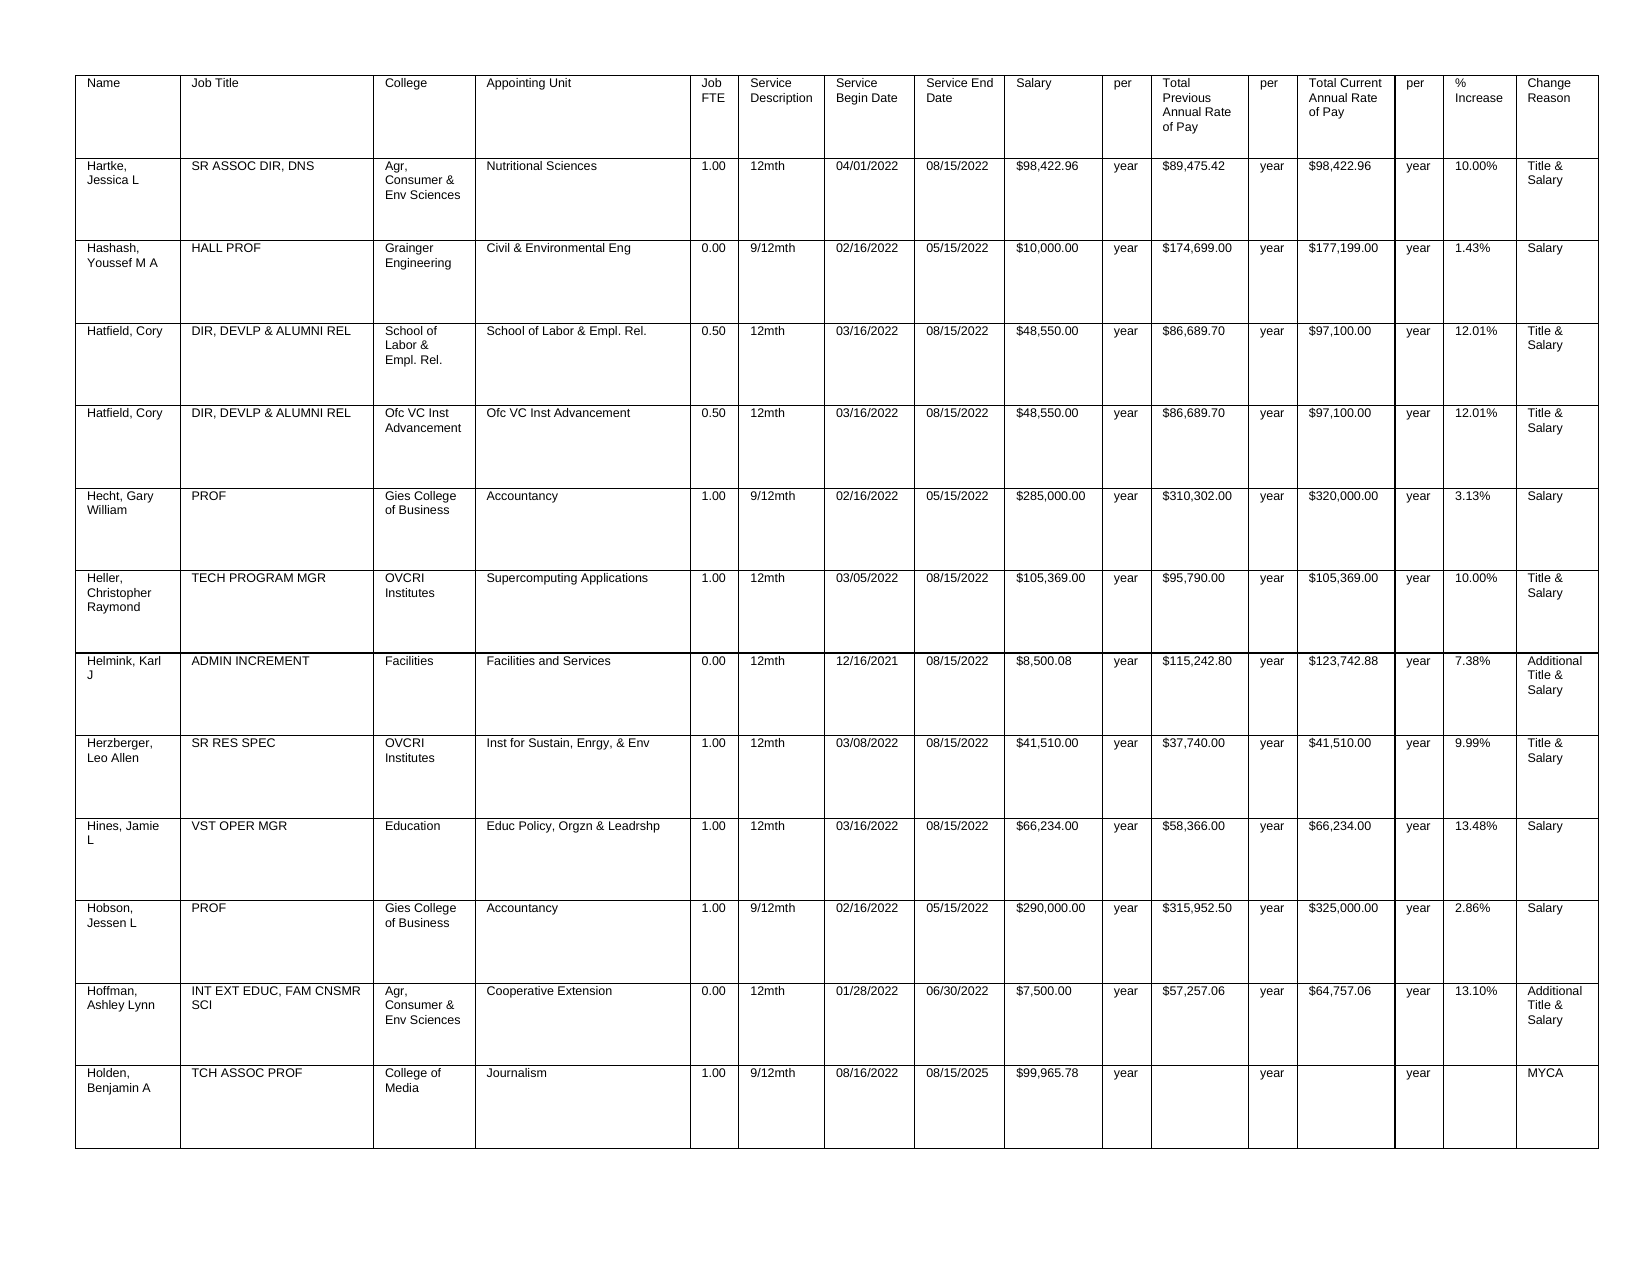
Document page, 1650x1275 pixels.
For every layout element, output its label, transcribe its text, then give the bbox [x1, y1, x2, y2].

table_cell year [1249, 1066, 1297, 1147]
table_cell Herzberger, Leo Allen [76, 736, 180, 817]
table_cell 1.00 [691, 819, 738, 900]
table_cell year [1249, 159, 1297, 240]
table_cell $105,369.00 [1298, 571, 1394, 652]
table_cell Hashash, Youssef M A [76, 241, 180, 322]
table_cell OVCRI Institutes [374, 736, 475, 817]
table_cell $8,500.08 [1005, 654, 1102, 735]
table_cell year [1103, 654, 1151, 735]
table_cell year [1103, 571, 1151, 652]
table_cell $97,100.00 [1298, 406, 1394, 487]
table_cell $89,475.42 [1152, 159, 1248, 240]
table_cell $123,742.88 [1298, 654, 1394, 735]
table_cell $48,550.00 [1005, 324, 1102, 405]
table_cell 03/05/2022 [825, 571, 914, 652]
table_cell PROF [181, 489, 373, 570]
table_cell 12mth [739, 819, 824, 900]
table_cell 08/15/2025 [915, 1066, 1004, 1147]
table_cell Educ Policy, Orgzn & Leadrshp [476, 819, 690, 900]
table_cell 0.50 [691, 406, 738, 487]
table_cell $41,510.00 [1005, 736, 1102, 817]
table_cell 0.00 [691, 241, 738, 322]
table_cell 0.50 [691, 324, 738, 405]
table_cell per [1103, 76, 1151, 157]
table_cell Additional Title & Salary [1517, 984, 1598, 1065]
table_cell year [1396, 736, 1443, 817]
table_cell DIR, DEVLP & ALUMNI REL [181, 406, 373, 487]
table_cell 10.00% [1444, 159, 1516, 240]
table_cell ADMIN INCREMENT [181, 654, 373, 735]
table_cell [1152, 1066, 1248, 1147]
table_cell 13.10% [1444, 984, 1516, 1065]
table_cell year [1396, 654, 1443, 735]
table_cell INT EXT EDUC, FAM CNSMR SCI [181, 984, 373, 1065]
table_cell 12.01% [1444, 406, 1516, 487]
table_cell Total Current Annual Rate of Pay [1298, 76, 1394, 157]
table_cell 08/16/2022 [825, 1066, 914, 1147]
table_cell Heller, Christopher Raymond [76, 571, 180, 652]
table_cell 04/01/2022 [825, 159, 914, 240]
table_cell $48,550.00 [1005, 406, 1102, 487]
table_cell Title & Salary [1517, 571, 1598, 652]
table_cell 08/15/2022 [915, 819, 1004, 900]
table_cell Salary [1517, 901, 1598, 982]
table_cell College of Media [374, 1066, 475, 1147]
table_cell Name [76, 76, 180, 157]
table_cell 9/12mth [739, 241, 824, 322]
table_cell 1.00 [691, 1066, 738, 1147]
table_cell Service End Date [915, 76, 1004, 157]
table_cell 05/15/2022 [915, 489, 1004, 570]
table_cell School of Labor & Empl. Rel. [374, 324, 475, 405]
table_cell [1298, 1066, 1394, 1147]
table_cell $57,257.06 [1152, 984, 1248, 1065]
table_cell Title & Salary [1517, 406, 1598, 487]
table_cell Supercomputing Applications [476, 571, 690, 652]
table_cell 7.38% [1444, 654, 1516, 735]
table_cell Cooperative Extension [476, 984, 690, 1065]
table_cell $66,234.00 [1005, 819, 1102, 900]
table_cell $95,790.00 [1152, 571, 1248, 652]
table_cell 1.00 [691, 159, 738, 240]
table_cell 08/15/2022 [915, 159, 1004, 240]
table_cell $86,689.70 [1152, 324, 1248, 405]
table_cell 9.99% [1444, 736, 1516, 817]
table_cell 12mth [739, 571, 824, 652]
table_cell Title & Salary [1517, 736, 1598, 817]
table_cell Grainger Engineering [374, 241, 475, 322]
table_cell year [1249, 736, 1297, 817]
table_cell year [1103, 324, 1151, 405]
table_cell Title & Salary [1517, 159, 1598, 240]
table_cell $86,689.70 [1152, 406, 1248, 487]
table_cell 13.48% [1444, 819, 1516, 900]
table_cell DIR, DEVLP & ALUMNI REL [181, 324, 373, 405]
table_cell $310,302.00 [1152, 489, 1248, 570]
table_cell 9/12mth [739, 901, 824, 982]
table_cell year [1396, 406, 1443, 487]
table_cell $105,369.00 [1005, 571, 1102, 652]
table_cell $98,422.96 [1298, 159, 1394, 240]
table_cell Title & Salary [1517, 324, 1598, 405]
table_cell Nutritional Sciences [476, 159, 690, 240]
table_cell Additional Title & Salary [1517, 654, 1598, 735]
table_cell 08/15/2022 [915, 406, 1004, 487]
table_cell year [1103, 159, 1151, 240]
table_cell 08/15/2022 [915, 654, 1004, 735]
table_cell Job FTE [691, 76, 738, 157]
table_cell 01/28/2022 [825, 984, 914, 1065]
table_cell Inst for Sustain, Enrgy, & Env [476, 736, 690, 817]
table_cell Service Begin Date [825, 76, 914, 157]
table_cell year [1396, 819, 1443, 900]
table_cell $325,000.00 [1298, 901, 1394, 982]
table_cell Civil & Environmental Eng [476, 241, 690, 322]
table_cell 12/16/2021 [825, 654, 914, 735]
table_cell Hobson, Jessen L [76, 901, 180, 982]
table_cell Ofc VC Inst Advancement [476, 406, 690, 487]
table_cell 10.00% [1444, 571, 1516, 652]
table_cell 0.00 [691, 654, 738, 735]
table_cell year [1396, 489, 1443, 570]
table_cell $98,422.96 [1005, 159, 1102, 240]
table_cell 08/15/2022 [915, 736, 1004, 817]
table_cell year [1103, 901, 1151, 982]
table_cell % Increase [1444, 76, 1516, 157]
table_cell Hatfield, Cory [76, 406, 180, 487]
table_cell 02/16/2022 [825, 489, 914, 570]
table_cell 03/08/2022 [825, 736, 914, 817]
table_cell 05/15/2022 [915, 901, 1004, 982]
table_cell Hartke, Jessica L [76, 159, 180, 240]
table_cell OVCRI Institutes [374, 571, 475, 652]
table_cell Hecht, Gary William [76, 489, 180, 570]
table_cell Salary [1517, 819, 1598, 900]
table_cell $58,366.00 [1152, 819, 1248, 900]
table_cell Hoffman, Ashley Lynn [76, 984, 180, 1065]
table_cell year [1249, 406, 1297, 487]
table_cell $285,000.00 [1005, 489, 1102, 570]
table_cell Agr, Consumer & Env Sciences [374, 159, 475, 240]
table_cell [1444, 1066, 1516, 1147]
table_cell $99,965.78 [1005, 1066, 1102, 1147]
table_cell 12mth [739, 159, 824, 240]
table_cell Hatfield, Cory [76, 324, 180, 405]
table_cell year [1396, 1066, 1443, 1147]
table_cell per [1249, 76, 1297, 157]
table_cell Gies College of Business [374, 489, 475, 570]
table_cell per [1396, 76, 1443, 157]
table_cell year [1249, 571, 1297, 652]
table_cell $97,100.00 [1298, 324, 1394, 405]
table_cell $7,500.00 [1005, 984, 1102, 1065]
table_cell Change Reason [1517, 76, 1598, 157]
table_cell year [1396, 159, 1443, 240]
table_cell 3.13% [1444, 489, 1516, 570]
table_cell Salary [1005, 76, 1102, 157]
table_cell $66,234.00 [1298, 819, 1394, 900]
table_cell 1.00 [691, 736, 738, 817]
table_cell year [1396, 901, 1443, 982]
table_cell 03/16/2022 [825, 406, 914, 487]
table_cell Facilities and Services [476, 654, 690, 735]
table_cell Accountancy [476, 901, 690, 982]
table_cell 1.00 [691, 489, 738, 570]
table_cell 05/15/2022 [915, 241, 1004, 322]
table_cell 12mth [739, 324, 824, 405]
table_cell $320,000.00 [1298, 489, 1394, 570]
table_cell year [1249, 654, 1297, 735]
table_cell PROF [181, 901, 373, 982]
table_cell $10,000.00 [1005, 241, 1102, 322]
table_cell 12mth [739, 654, 824, 735]
table_cell Job Title [181, 76, 373, 157]
table_cell 9/12mth [739, 1066, 824, 1147]
table_cell 02/16/2022 [825, 241, 914, 322]
table_cell Facilities [374, 654, 475, 735]
table_cell 12mth [739, 984, 824, 1065]
table_cell Salary [1517, 241, 1598, 322]
table_cell year [1249, 984, 1297, 1065]
table_cell year [1396, 984, 1443, 1065]
table_cell year [1396, 241, 1443, 322]
table_cell TCH ASSOC PROF [181, 1066, 373, 1147]
table_cell HALL PROF [181, 241, 373, 322]
table_cell year [1249, 901, 1297, 982]
table_cell $64,757.06 [1298, 984, 1394, 1065]
table_cell 1.43% [1444, 241, 1516, 322]
table_cell year [1396, 571, 1443, 652]
table_cell 2.86% [1444, 901, 1516, 982]
table_cell year [1103, 406, 1151, 487]
table_cell Gies College of Business [374, 901, 475, 982]
table_cell $177,199.00 [1298, 241, 1394, 322]
table_cell Ofc VC Inst Advancement [374, 406, 475, 487]
table_cell TECH PROGRAM MGR [181, 571, 373, 652]
table_cell Education [374, 819, 475, 900]
table_cell 03/16/2022 [825, 324, 914, 405]
table_cell $290,000.00 [1005, 901, 1102, 982]
table_cell 06/30/2022 [915, 984, 1004, 1065]
table_cell Journalism [476, 1066, 690, 1147]
table_cell year [1103, 984, 1151, 1065]
table_cell year [1249, 324, 1297, 405]
table_cell 0.00 [691, 984, 738, 1065]
table_cell 12mth [739, 406, 824, 487]
table_cell School of Labor & Empl. Rel. [476, 324, 690, 405]
table_cell $115,242.80 [1152, 654, 1248, 735]
table_cell Hines, Jamie L [76, 819, 180, 900]
table_cell year [1396, 324, 1443, 405]
table_cell MYCA [1517, 1066, 1598, 1147]
table_cell 1.00 [691, 571, 738, 652]
table_cell 02/16/2022 [825, 901, 914, 982]
table_cell College [374, 76, 475, 157]
table_cell $174,699.00 [1152, 241, 1248, 322]
table_cell Accountancy [476, 489, 690, 570]
table_cell 1.00 [691, 901, 738, 982]
table_cell year [1249, 489, 1297, 570]
table_cell 03/16/2022 [825, 819, 914, 900]
table_cell 08/15/2022 [915, 571, 1004, 652]
table_cell year [1103, 241, 1151, 322]
table_cell year [1103, 489, 1151, 570]
table_cell $41,510.00 [1298, 736, 1394, 817]
table_cell VST OPER MGR [181, 819, 373, 900]
table_cell year [1103, 819, 1151, 900]
table_cell Helmink, Karl J [76, 654, 180, 735]
table_cell year [1103, 1066, 1151, 1147]
table_cell 12mth [739, 736, 824, 817]
table_cell 08/15/2022 [915, 324, 1004, 405]
table_cell Holden, Benjamin A [76, 1066, 180, 1147]
table_cell $37,740.00 [1152, 736, 1248, 817]
table_cell Salary [1517, 489, 1598, 570]
table_cell Appointing Unit [476, 76, 690, 157]
table_cell Service Description [739, 76, 824, 157]
table_cell 9/12mth [739, 489, 824, 570]
table_cell 12.01% [1444, 324, 1516, 405]
table_cell $315,952.50 [1152, 901, 1248, 982]
table_cell year [1249, 241, 1297, 322]
table_cell Total Previous Annual Rate of Pay [1152, 76, 1248, 157]
table_cell SR ASSOC DIR, DNS [181, 159, 373, 240]
table_cell Agr, Consumer & Env Sciences [374, 984, 475, 1065]
table_cell SR RES SPEC [181, 736, 373, 817]
table_cell year [1249, 819, 1297, 900]
table_cell year [1103, 736, 1151, 817]
